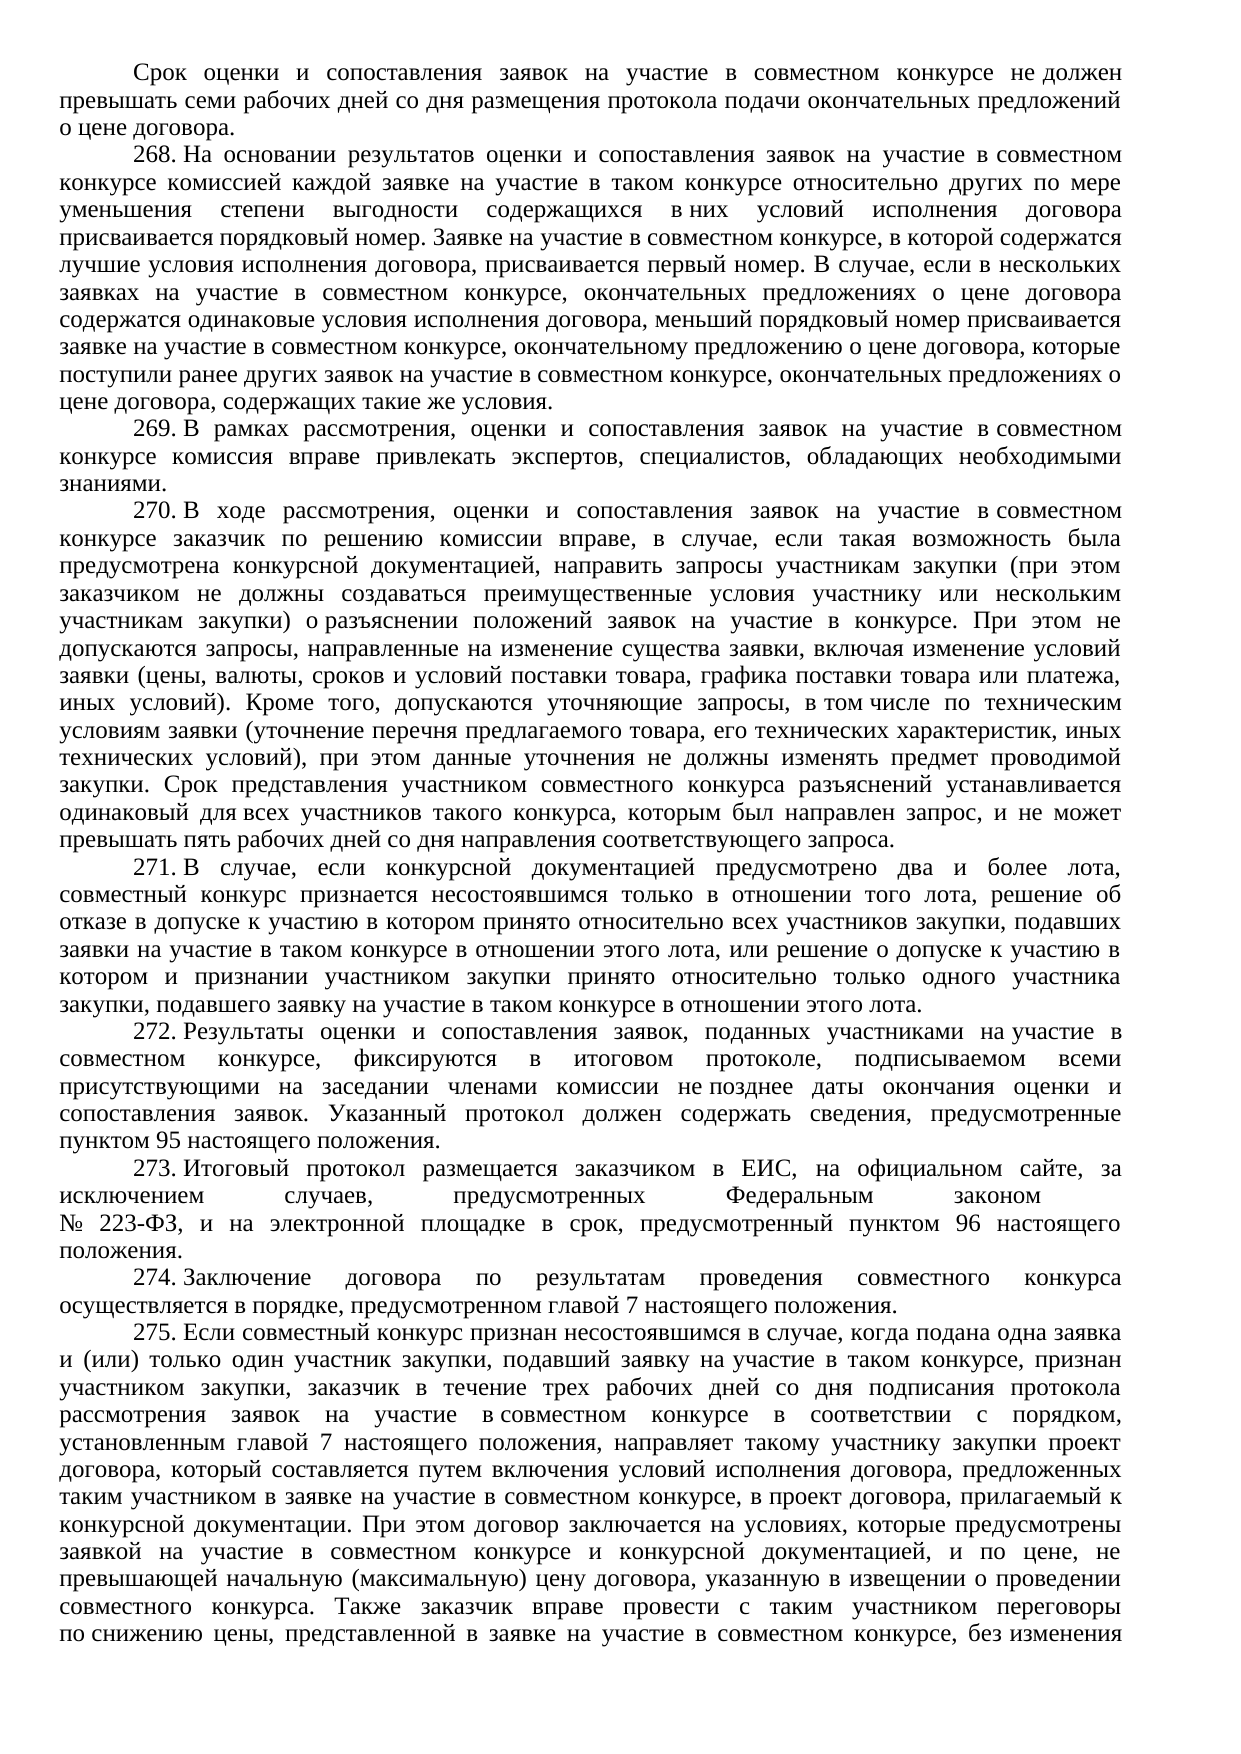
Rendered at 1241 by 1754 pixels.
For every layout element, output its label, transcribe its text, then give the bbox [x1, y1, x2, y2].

text 269. В рамках рассмотрения, оценки и сопоставления заявок на участие в совместном конкурсе комиссия вправе привлекать экспертов, специалистов, обладающих необходимыми знаниями. [59, 415, 1122, 497]
text 271. В случае, если конкурсной документацией предусмотрено два и более лота, совместный конкурс признается несостоявшимся только в отношении того лота, решение об отказе в допуске к участию в котором принято относительно всех участников закупки, подавших заявки на участие в таком конкурсе в отношении этого лота, или решение о допуске к участию в котором и признании участником закупки принято относительно только одного участника закупки, подавшего заявку на участие в таком конкурсе в отношении этого лота. [59, 853, 1122, 1017]
text 274. Заключение договора по результатам проведения совместного конкурса осуществляется в порядке, предусмотренном главой 7 настоящего положения. [59, 1264, 1122, 1318]
text 273. Итоговый протокол размещается заказчиком в ЕИС, на официальном сайте, за исключением случаев, предусмотренных Федеральным законом № 223-ФЗ, и на электронной площадке в срок, предусмотренный пунктом 96 настоящего положения. [59, 1154, 1122, 1264]
text 272. Результаты оценки и сопоставления заявок, поданных участниками на участие в совместном конкурсе, фиксируются в итоговом протоколе, подписываемом всеми присутствующими на заседании членами комиссии не позднее даты окончания оценки и сопоставления заявок. Указанный протокол должен содержать сведения, предусмотренные пунктом 95 настоящего положения. [59, 1017, 1122, 1154]
text 270. В ходе рассмотрения, оценки и сопоставления заявок на участие в совместном конкурсе заказчик по решению комиссии вправе, в случае, если такая возможность была предусмотрена конкурсной документацией, направить запросы участникам закупки (при этом заказчиком не должны создаваться преимущественные условия участнику или нескольким участникам закупки) о разъяснении положений заявок на участие в конкурсе. При этом не допускаются запросы, направленные на изменение существа заявки, включая изменение условий заявки (цены, валюты, сроков и условий поставки товара, графика поставки товара или платежа, иных условий). Кроме того, допускаются уточняющие запросы, в том числе по техническим условиям заявки (уточнение перечня предлагаемого товара, его технических характеристик, иных технических условий), при этом данные уточнения не должны изменять предмет проводимой закупки. Срок представления участником совместного конкурса разъяснений устанавливается одинаковый для всех участников такого конкурса, которым был направлен запрос, и не может превышать пять рабочих дней со дня направления соответствующего запроса. [59, 497, 1122, 853]
text Срок оценки и сопоставления заявок на участие в совместном конкурсе не должен превышать семи рабочих дней со дня размещения протокола подачи окончательных предложений о цене договора. [59, 59, 1122, 141]
text 268. На основании результатов оценки и сопоставления заявок на участие в совместном конкурсе комиссией каждой заявке на участие в таком конкурсе относительно других по мере уменьшения степени выгодности содержащихся в них условий исполнения договора присваивается порядковый номер. Заявке на участие в совместном конкурсе, в которой содержатся лучшие условия исполнения договора, присваивается первый номер. В случае, если в нескольких заявках на участие в совместном конкурсе, окончательных предложениях о цене договора содержатся одинаковые условия исполнения договора, меньший порядковый номер присваивается заявке на участие в совместном конкурсе, окончательному предложению о цене договора, которые поступили ранее других заявок на участие в совместном конкурсе, окончательных предложениях о цене договора, содержащих такие же условия. [59, 141, 1122, 415]
